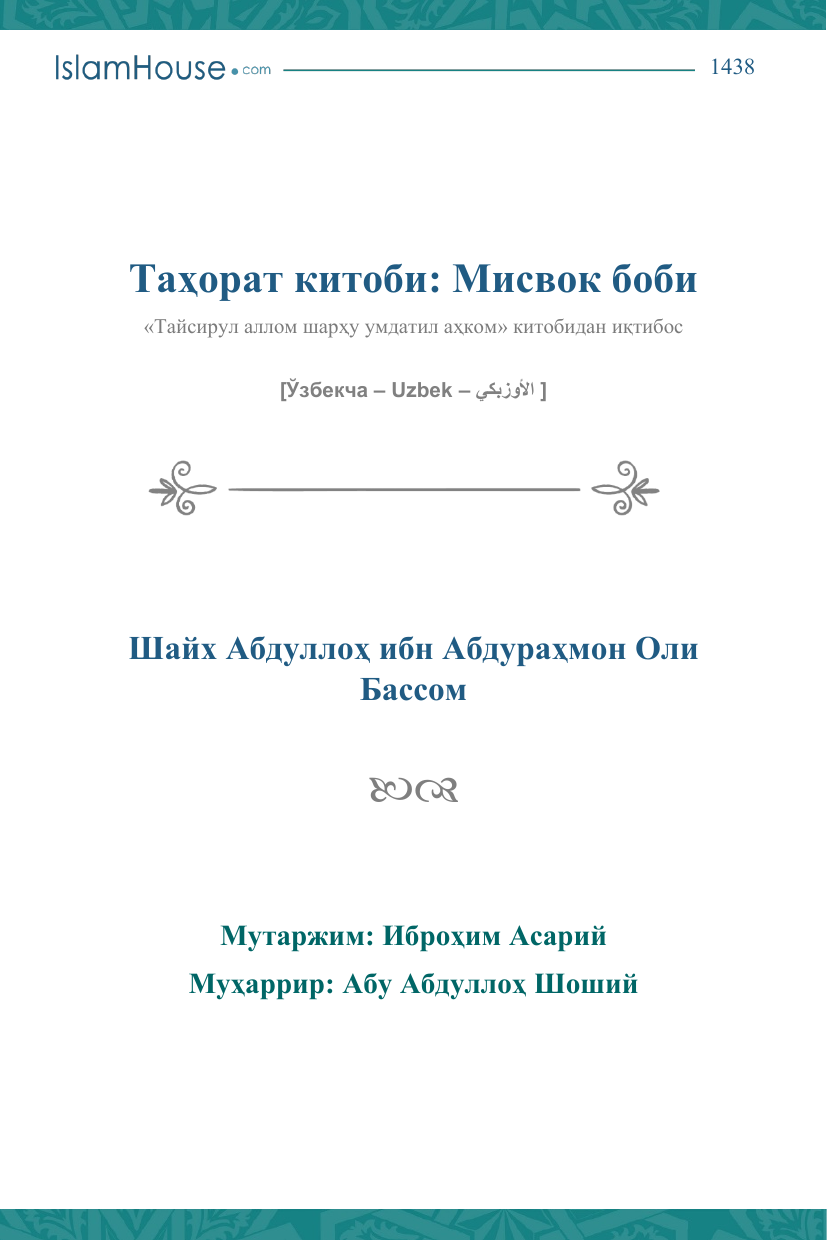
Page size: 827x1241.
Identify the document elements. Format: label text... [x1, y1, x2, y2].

picture [0, 1209, 827, 1240]
text «Тайсирул аллом шарҳу умдатил аҳком» китобидан иқтибос [118, 314, 709, 338]
picture [48, 50, 703, 86]
text Муҳаррир: Абу Абдуллоҳ Шоший [118, 967, 709, 1000]
text Таҳорат китоби: Мисвок боби [118, 253, 709, 301]
text Мутаржим: Иброҳим Асарий [118, 882, 709, 951]
text [ الأوزبكي – Ўзбекча – Uzbek] [118, 377, 709, 401]
picture [0, 0, 826, 30]
text Шайх Абдуллоҳ ибн Абдураҳмон Оли Бассом [118, 628, 709, 708]
